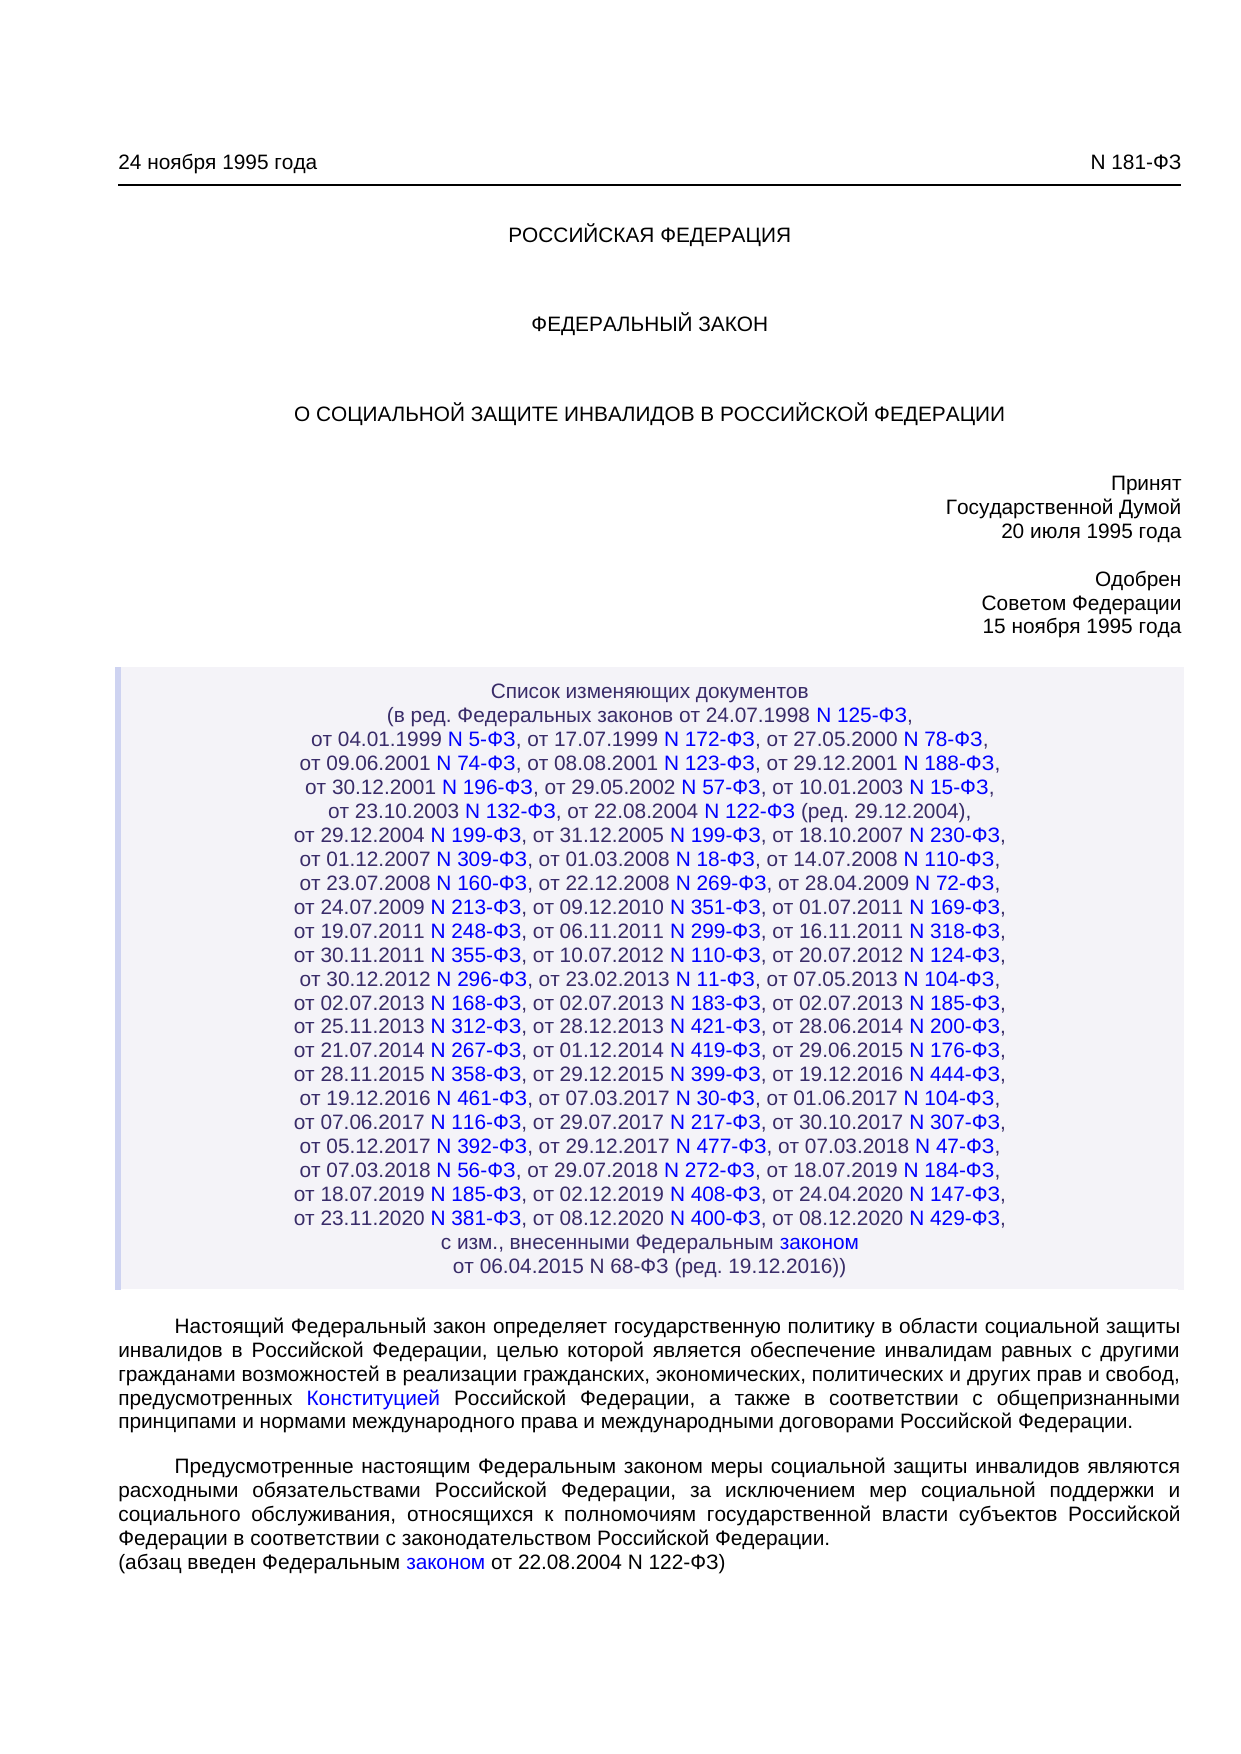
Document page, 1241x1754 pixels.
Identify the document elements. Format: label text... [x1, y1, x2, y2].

text О СОЦИАЛЬНОЙ ЗАЩИТЕ ИНВАЛИДОВ В РОССИЙСКОЙ ФЕДЕРАЦИИ [118, 402, 1181, 426]
table_header 24 ноября 1995 года [118, 150, 649, 174]
text Настоящий Федеральный закон определяет государственную политику в области социальной защиты инвалидов в Российской Федерации, целью которой является обеспечение инвалидам равных с другими гражданами возможностей в реализации гражданских, экономических, политических и других прав и свобод, предусмотренных Конституцией Российской Федерации, а также в соответствии с общепризнанными принципами и нормами международного права и международными договорами Российской Федерации. [118, 1313, 1181, 1433]
table_header Список изменяющих документов (в ред. Федеральных законов от 24.07.1998 N 125-ФЗ, от 04.01.1999 N 5-ФЗ, от 17.07.1999 N 172-ФЗ, от 27.05.2000 N 78-ФЗ, от 09.06.2001 N 74-ФЗ, от 08.08.2001 N 123-ФЗ, от 29.12.2001 N 188-ФЗ, от 30.12.2001 N 196-ФЗ, от 29.05.2002 N 57-ФЗ, от 10.01.2003 N 15-ФЗ, от 23.10.2003 N 132-ФЗ, от 22.08.2004 N 122-ФЗ (ред. 29.12.2004), от 29.12.2004 N 199-ФЗ, от 31.12.2005 N 199-ФЗ, от 18.10.2007 N 230-ФЗ, от 01.12.2007 N 309-ФЗ, от 01.03.2008 N 18-ФЗ, от 14.07.2008 N 110-ФЗ, от 23.07.2008 N 160-ФЗ, от 22.12.2008 N 269-ФЗ, от 28.04.2009 N 72-ФЗ, от 24.07.2009 N 213-ФЗ, от 09.12.2010 N 351-ФЗ, от 01.07.2011 N 169-ФЗ, от 19.07.2011 N 248-ФЗ, от 06.11.2011 N 299-ФЗ, от 16.11.2011 N 318-ФЗ, от 30.11.2011 N 355-ФЗ, от 10.07.2012 N 110-ФЗ, от 20.07.2012 N 124-ФЗ, от 30.12.2012 N 296-ФЗ, от 23.02.2013 N 11-ФЗ, от 07.05.2013 N 104-ФЗ, от 02.07.2013 N 168-ФЗ, от 02.07.2013 N 183-ФЗ, от 02.07.2013 N 185-ФЗ, от 25.11.2013 N 312-ФЗ, от 28.12.2013 N 421-ФЗ, от 28.06.2014 N 200-ФЗ, от 21.07.2014 N 267-ФЗ, от 01.12.2014 N 419-ФЗ, от 29.06.2015 N 176-ФЗ, от 28.11.2015 N 358-ФЗ, от 29.12.2015 N 399-ФЗ, от 19.12.2016 N 444-ФЗ, от 19.12.2016 N 461-ФЗ, от 07.03.2017 N 30-ФЗ, от 01.06.2017 N 104-ФЗ, от 07.06.2017 N 116-ФЗ, от 29.07.2017 N 217-ФЗ, от 30.10.2017 N 307-ФЗ, от 05.12.2017 N 392-ФЗ, от 29.12.2017 N 477-ФЗ, от 07.03.2018 N 47-ФЗ, от 07.03.2018 N 56-ФЗ, от 29.07.2018 N 272-ФЗ, от 18.07.2019 N 184-ФЗ, от 18.07.2019 N 185-ФЗ, от 02.12.2019 N 408-ФЗ, от 24.04.2020 N 147-ФЗ, от 23.11.2020 N 381-ФЗ, от 08.12.2020 N 400-ФЗ, от 08.12.2020 N 429-ФЗ, с изм., внесенными Федеральным законом от 06.04.2015 N 68-ФЗ (ред. 19.12.2016)) [121, 667, 1178, 1289]
text Одобрен [118, 566, 1181, 590]
text РОССИЙСКАЯ ФЕДЕРАЦИЯ [118, 223, 1181, 247]
text Принят [118, 471, 1181, 494]
text 15 ноября 1995 года [118, 614, 1181, 638]
text ФЕДЕРАЛЬНЫЙ ЗАКОН [118, 312, 1181, 336]
text (абзац введен Федеральным законом от 22.08.2004 N 122-ФЗ) [118, 1550, 1181, 1574]
text 20 июля 1995 года [118, 518, 1181, 542]
text Государственной Думой [118, 494, 1181, 518]
text Советом Федерации [118, 590, 1181, 614]
table_header N 181-ФЗ [650, 150, 1181, 174]
text Предусмотренные настоящим Федеральным законом меры социальной защиты инвалидов являются расходными обязательствами Российской Федерации, за исключением мер социальной поддержки и социального обслуживания, относящихся к полномочиям государственной власти субъектов Российской Федерации в соответствии с законодательством Российской Федерации. [118, 1454, 1181, 1550]
